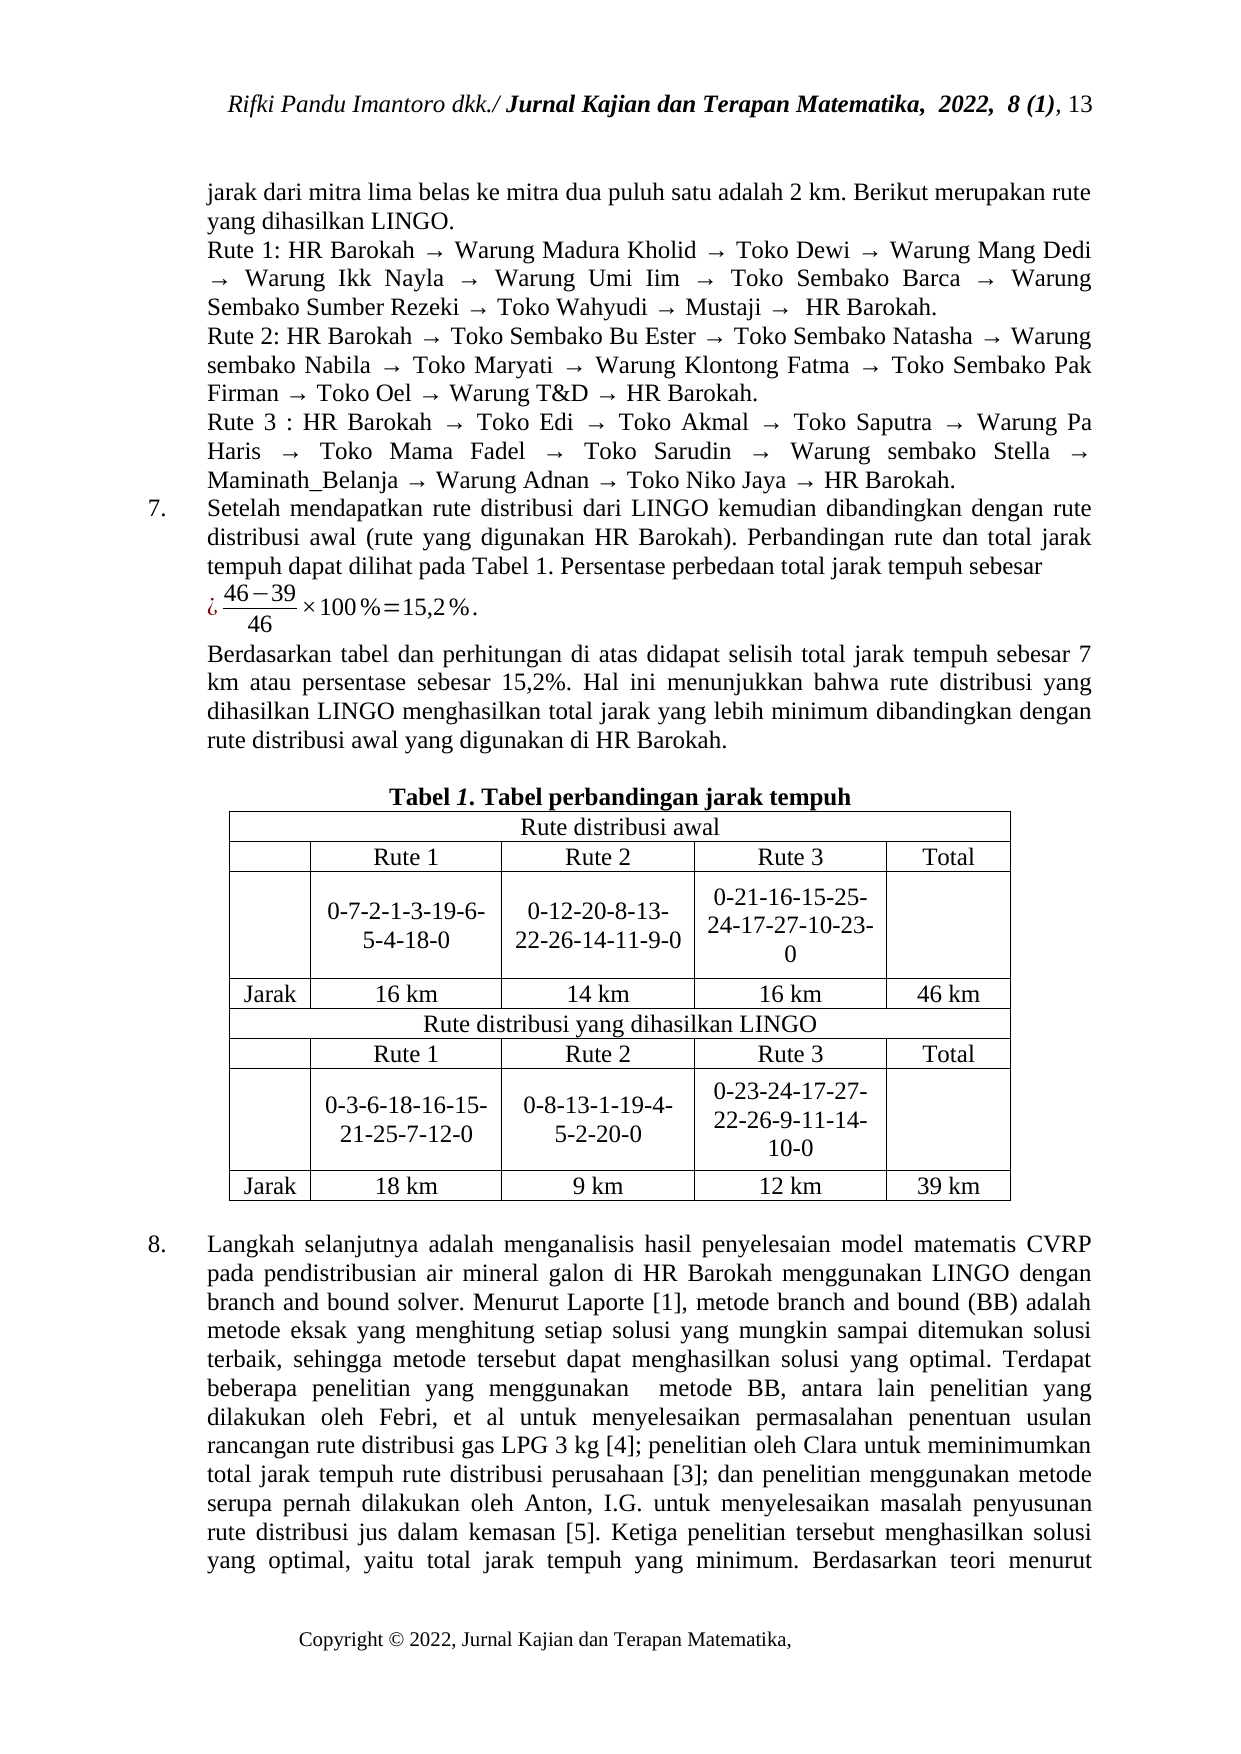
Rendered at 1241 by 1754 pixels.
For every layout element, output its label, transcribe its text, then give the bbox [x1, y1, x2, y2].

table_cell Total [887, 842, 1010, 871]
table_cell 39 km [887, 1171, 1010, 1199]
table_cell 18 km [311, 1171, 501, 1199]
table_header Rute distribusi awal [230, 812, 1010, 841]
table_cell Rute 3 [695, 1039, 886, 1068]
text Berdasarkan tabel dan perhitungan di atas didapat selisih total jarak tempuh sebesar 7 km atau persentase sebesar 15,2%. Hal ini menunjukkan bahwa rute distribusi yang dihasilkan LINGO menghasilkan total jarak yang lebih minimum dibandingkan dengan rute distribusi awal yang digunakan di HR Barokah. [207, 639, 1092, 754]
table_cell 0-12-20-8-13-22-26-14-11-9-0 [502, 872, 694, 978]
table_cell 0-8-13-1-19-4-5-2-20-0 [502, 1069, 694, 1170]
table_cell [230, 872, 310, 978]
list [148, 177, 1092, 235]
table_cell 12 km [695, 1171, 886, 1199]
text Rute 2: HR Barokah → Toko Sembako Bu Ester → Toko Sembako Natasha → Warung sembako Nabila → Toko Maryati → Warung Klontong Fatma → Toko Sembako Pak Firman → Toko Oel → Warung T&D → HR Barokah. [207, 321, 1092, 407]
table_cell [230, 842, 310, 871]
table_cell Total [887, 1039, 1010, 1068]
table_cell 0-7-2-1-3-19-6-5-4-18-0 [311, 872, 501, 978]
table_cell Rute distribusi yang dihasilkan LINGO [230, 1009, 1010, 1038]
table_cell [887, 1069, 1010, 1170]
text Rute 1: HR Barokah → Warung Madura Kholid → Toko Dewi → Warung Mang Dedi → Warung Ikk Nayla → Warung Umi Iim → Toko Sembako Barca → Warung Sembako Sumber Rezeki → Toko Wahyudi → Mustaji → HR Barokah. [207, 235, 1092, 321]
table_cell 16 km [311, 979, 501, 1008]
table_cell [230, 1039, 310, 1068]
text Rute 3 : HR Barokah → Toko Edi → Toko Akmal → Toko Saputra → Warung Pa Haris → Toko Mama Fadel → Toko Sarudin → Warung sembako Stella → Maminath_Belanja → Warung Adnan → Toko Niko Jaya → HR Barokah. [207, 407, 1092, 493]
table_cell [887, 872, 1010, 978]
table_cell 0-21-16-15-25-24-17-27-10-23-0 [695, 872, 886, 978]
table_cell 0-23-24-17-27-22-26-9-11-14-10-0 [695, 1069, 886, 1170]
table_cell Rute 3 [695, 842, 886, 871]
table_cell 46 km [887, 979, 1010, 1008]
table_cell [230, 1069, 310, 1170]
table_cell Rute 1 [311, 1039, 501, 1068]
table_cell Rute 2 [502, 1039, 694, 1068]
table_cell 0-3-6-18-16-15-21-25-7-12-0 [311, 1069, 501, 1170]
table_cell 9 km [502, 1171, 694, 1199]
table_cell 16 km [695, 979, 886, 1008]
table_cell Jarak [230, 979, 310, 1008]
table_cell Rute 2 [502, 842, 694, 871]
list Setelah mendapatkan rute distribusi dari LINGO kemudian dibandingkan dengan rute distribusi awal (rute yang digunakan HR Barokah). Perbandingan rute dan total jarak tempuh dapat dilihat pada Tabel 1. Persentase perbedaan total jarak tempuh sebesar [148, 493, 1092, 580]
text Tabel 1. Tabel perbandingan jarak tempuh [148, 782, 1092, 811]
table_cell 14 km [502, 979, 694, 1008]
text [148, 1229, 1092, 1574]
table_cell Rute 1 [311, 842, 501, 871]
table_cell Jarak [230, 1171, 310, 1199]
